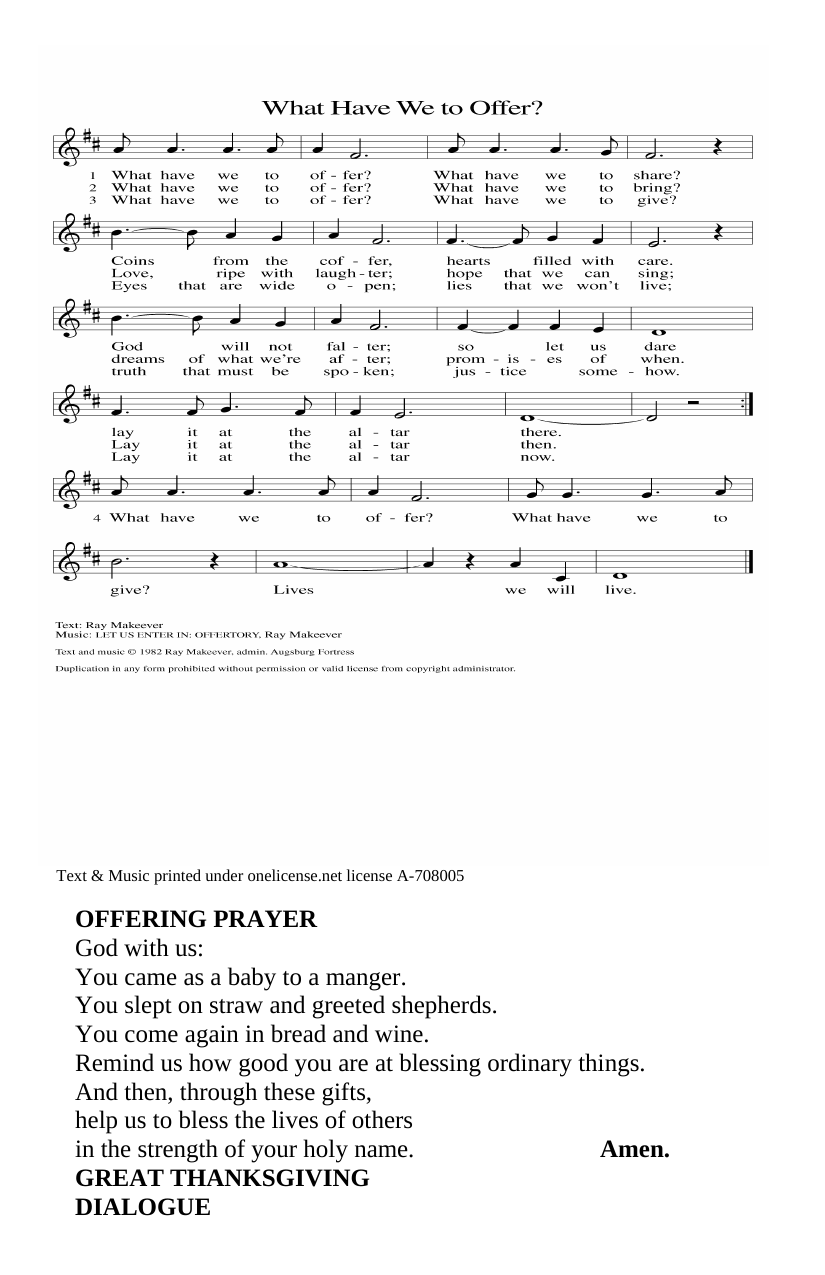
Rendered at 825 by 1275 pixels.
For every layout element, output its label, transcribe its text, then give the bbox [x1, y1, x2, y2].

text help us to bless the lives of others [75, 1106, 750, 1134]
text You slept on straw and greeted shepherds. [75, 991, 750, 1019]
text in the strength of your holy name. Amen. [75, 1134, 750, 1163]
text You come again in bread and wine. [75, 1019, 750, 1048]
text And then, through these gifts, [75, 1077, 750, 1106]
text You came as a baby to a manger. [75, 962, 750, 991]
text Offering Prayer [75, 904, 750, 933]
text Text & Music printed under onelicense.net license A-708005 [56, 866, 750, 885]
text Great Thanksgiving [75, 1163, 750, 1192]
text God with us: [75, 933, 750, 962]
picture [37, 45, 769, 866]
text Remind us how good you are at blessing ordinary things. [75, 1048, 750, 1077]
text Dialogue [75, 1192, 750, 1221]
